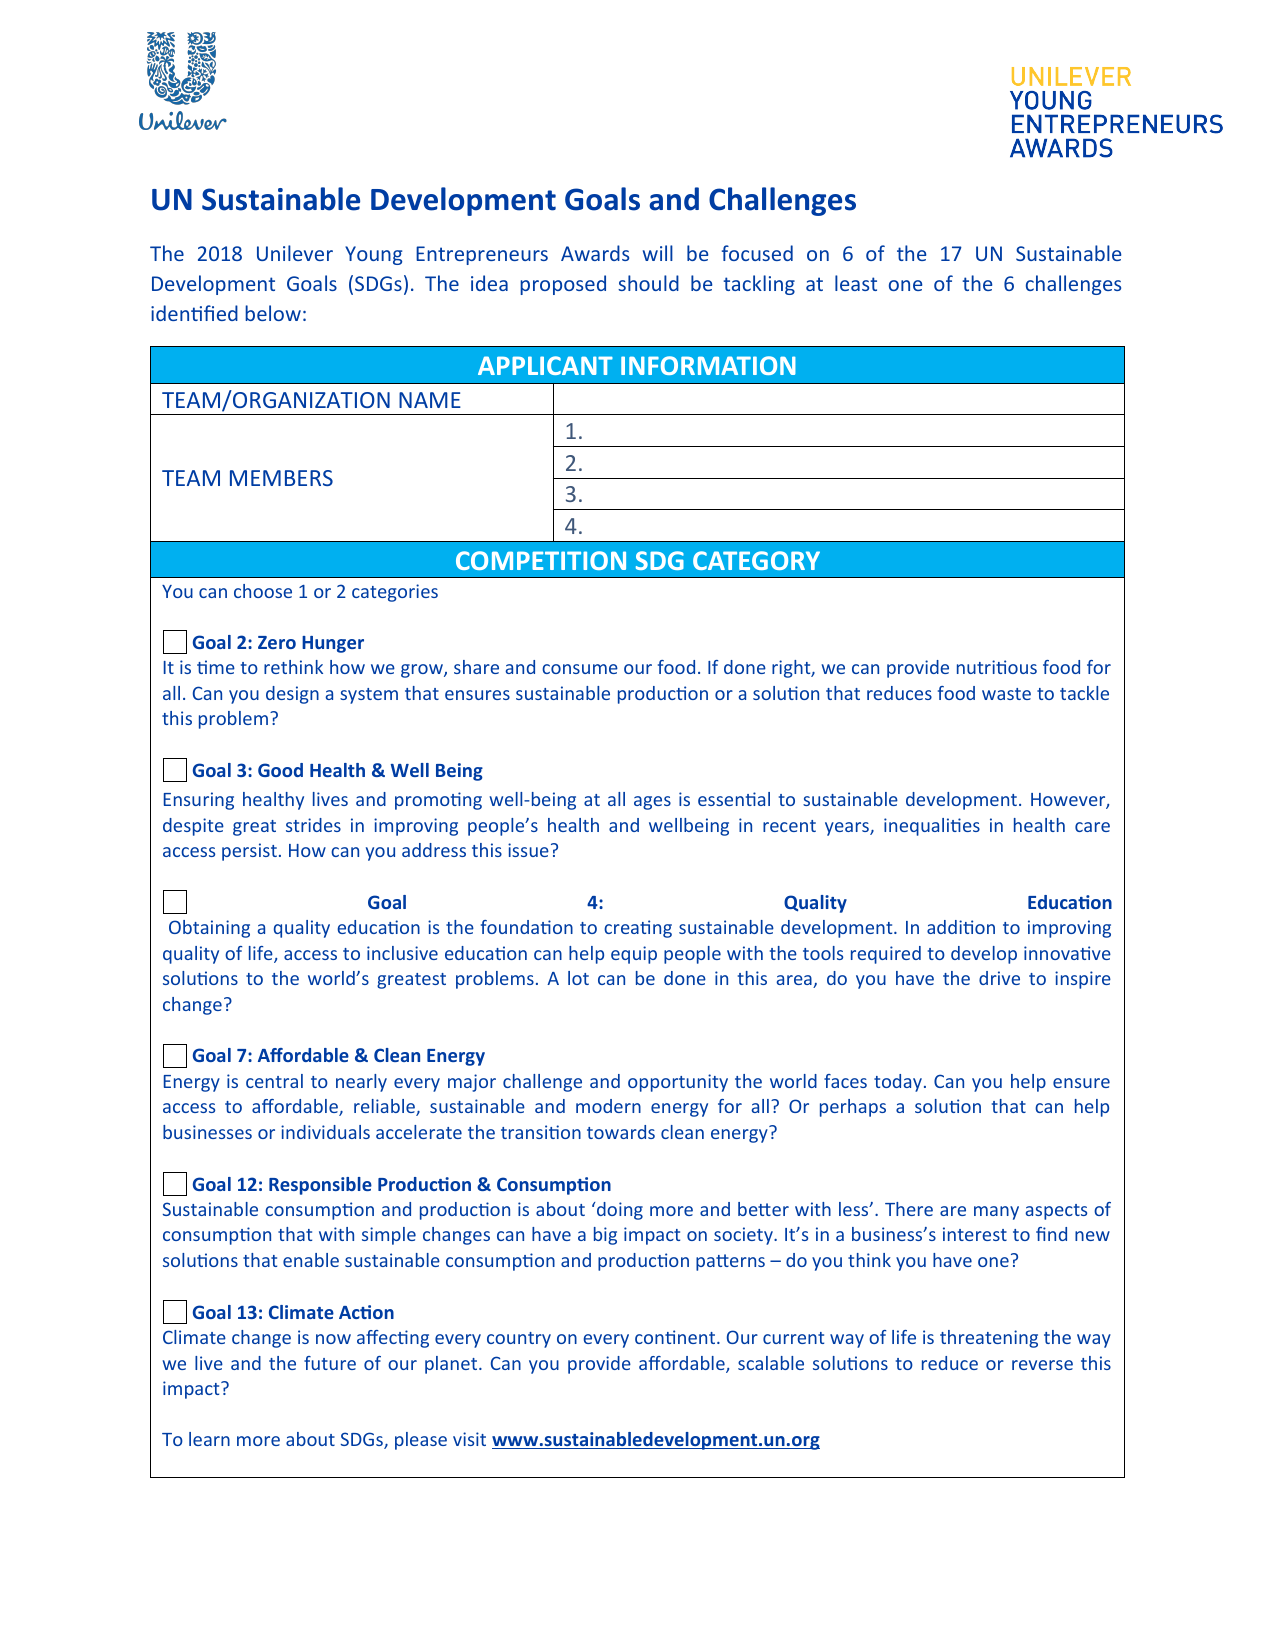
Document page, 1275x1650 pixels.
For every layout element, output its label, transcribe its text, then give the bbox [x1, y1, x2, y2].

table_header APPLICANT INFORMATION [151, 347, 1124, 383]
picture [988, 46, 1244, 178]
text The 2018 Unilever Young Entrepreneurs Awards will be focused on 6 of the 17 UN Sustainable Development Goals (SDGs). The idea proposed should be tackling at least one of the 6 challenges identified below: [150, 239, 1125, 327]
table_cell 1. [554, 415, 1124, 446]
table_cell Goal 12: Responsible Production & Consumption Sustainable consumption and production is about ‘doing more and better with less’. There are many aspects of consumption that with simple changes can have a big impact on society. It’s in a business’s interest to find new solutions that enable sustainable consumption and production patterns – do you think you have one? [151, 1171, 1124, 1298]
table_cell 4. [554, 510, 1124, 541]
table_cell Goal 4: Quality Education Obtaining a quality education is the foundation to creating sustainable development. In addition to improving quality of life, access to inclusive education can help equip people with the tools required to develop innovative solutions to the world’s greatest problems. A lot can be done in this area, do you have the drive to inspire change? [151, 889, 1124, 1042]
table_cell Goal 7: Affordable & Clean Energy Energy is central to nearly every major challenge and opportunity the world faces today. Can you help ensure access to affordable, reliable, sustainable and modern energy for all? Or perhaps a solution that can help businesses or individuals accelerate the transition towards clean energy? [151, 1043, 1124, 1170]
table_cell You can choose 1 or 2 categories Goal 2: Zero Hunger It is time to rethink how we grow, share and consume our food. If done right, we can provide nutritious food for all. Can you design a system that ensures sustainable production or a solution that reduces food waste to tackle this problem? [151, 578, 1124, 756]
table_cell Goal 13: Climate Action Climate change is now affecting every country on every continent. Our current way of life is threatening the way we live and the future of our planet. Can you provide affordable, scalable solutions to reduce or reverse this impact? To learn more about SDGs, please visit www.sustainabledevelopment.un.org [151, 1299, 1124, 1477]
table_cell COMPETITION SDG CATEGORY [151, 542, 1124, 577]
table_cell TEAM MEMBERS [151, 415, 553, 541]
text UN Sustainable Development Goals and Challenges [150, 178, 1125, 219]
table_cell 3. [554, 479, 1124, 509]
table_cell [554, 384, 1124, 414]
table_cell TEAM/ORGANIZATION NAME [151, 384, 553, 414]
table_cell 2. [554, 447, 1124, 477]
picture [139, 32, 227, 130]
table_cell Goal 3: Good Health & Well Being Ensuring healthy lives and promoting well-being at all ages is essential to sustainable development. However, despite great strides in improving people’s health and wellbeing in recent years, inequalities in health care access persist. How can you address this issue? [151, 757, 1124, 888]
